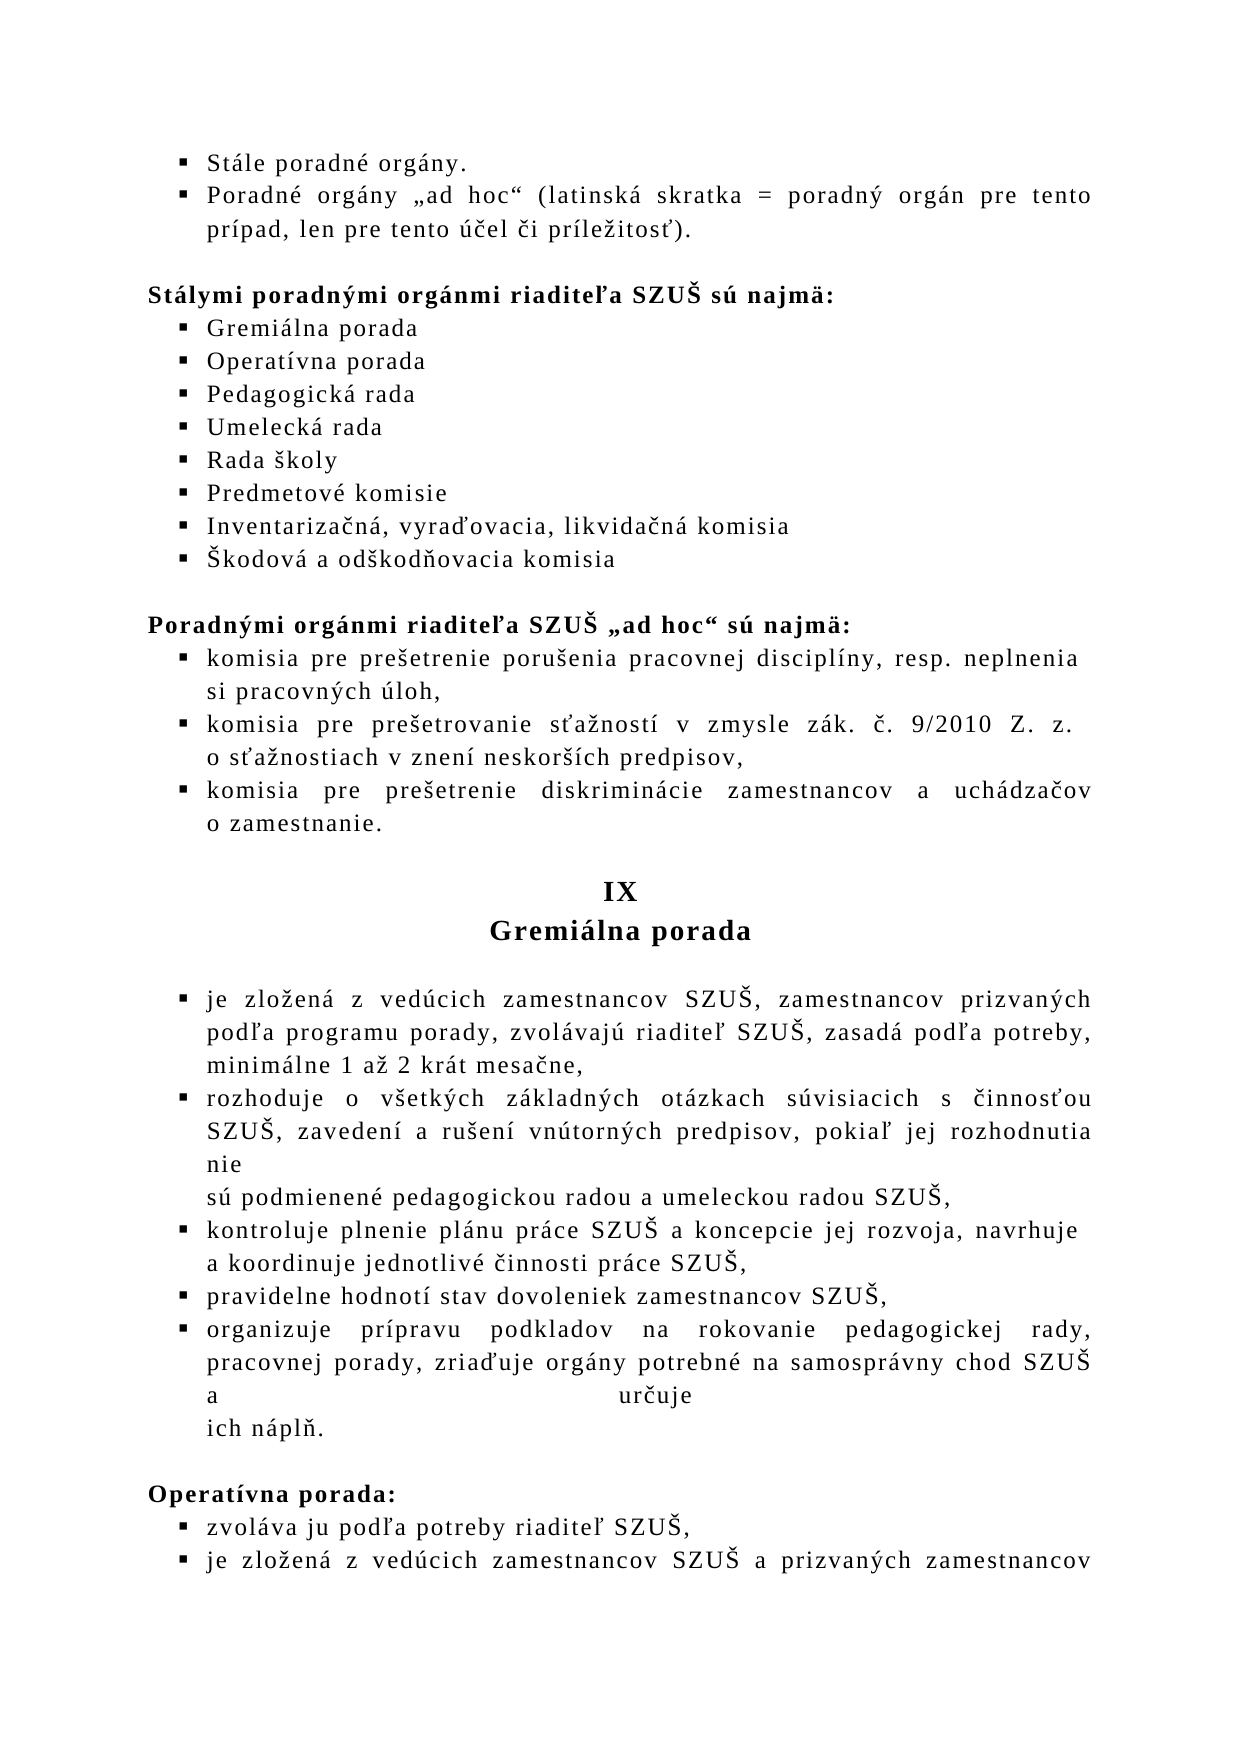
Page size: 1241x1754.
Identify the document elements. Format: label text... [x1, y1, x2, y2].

list je zložená z vedúcich zamestnancov SZUŠ, zamestnancov prizvaných podľa programu porady, zvolávajú riaditeľ SZUŠ, zasadá podľa potreby, minimálne 1 až 2 krát mesačne, [177, 984, 1093, 1079]
list zvoláva ju podľa potreby riaditeľ SZUŠ, [177, 1512, 1093, 1541]
list Rada školy [177, 445, 1093, 473]
list Operatívna porada [177, 346, 1093, 374]
list komisia pre prešetrenie diskriminácie zamestnancov a uchádzačov o zamestnanie. [177, 775, 1093, 837]
list Gremiálna porada [177, 313, 1093, 341]
list Inventarizačná, vyraďovacia, likvidačná komisia [177, 511, 1093, 539]
list Škodová a odškodňovacia komisia [177, 544, 1093, 573]
text Operatívna porada: [148, 1479, 1093, 1508]
text IX [148, 874, 1093, 908]
list komisia pre prešetrenie porušenia pracovnej disciplíny, resp. neplnenia si pracovných úloh, [177, 643, 1093, 705]
list komisia pre prešetrovanie sťažností v zmysle zák. č. 9/2010 Z. z. o sťažnostiach v znení neskorších predpisov, [177, 709, 1093, 771]
list kontroluje plnenie plánu práce SZUŠ a koncepcie jej rozvoja, navrhuje a koordinuje jednotlivé činnosti práce SZUŠ, [177, 1215, 1093, 1277]
list organizuje prípravu podkladov na rokovanie pedagogickej rady, pracovnej porady, zriaďuje orgány potrebné na samosprávny chod SZUŠ a určuje ich náplň. [177, 1314, 1093, 1442]
list Pedagogická rada [177, 379, 1093, 407]
list rozhoduje o všetkých základných otázkach súvisiacich s činnosťou SZUŠ, zavedení a rušení vnútorných predpisov, pokiaľ jej rozhodnutia nie sú podmienené pedagogickou radou a umeleckou radou SZUŠ, [177, 1083, 1093, 1211]
text Poradnými orgánmi riaditeľa SZUŠ „ad hoc“ sú najmä: [148, 610, 1093, 639]
list Stále poradné orgány. [177, 148, 1093, 176]
list Predmetové komisie [177, 478, 1093, 507]
list Umelecká rada [177, 412, 1093, 441]
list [177, 1546, 1093, 1574]
list pravidelne hodnotí stav dovoleniek zamestnancov SZUŠ, [177, 1281, 1093, 1310]
text Stálymi poradnými orgánmi riaditeľa SZUŠ sú najmä: [148, 280, 1093, 308]
list Poradné orgány „ad hoc“ (latinská skratka = poradný orgán pre tento prípad, len pre tento účel či príležitosť). [177, 181, 1093, 242]
text Gremiálna porada [148, 913, 1093, 946]
